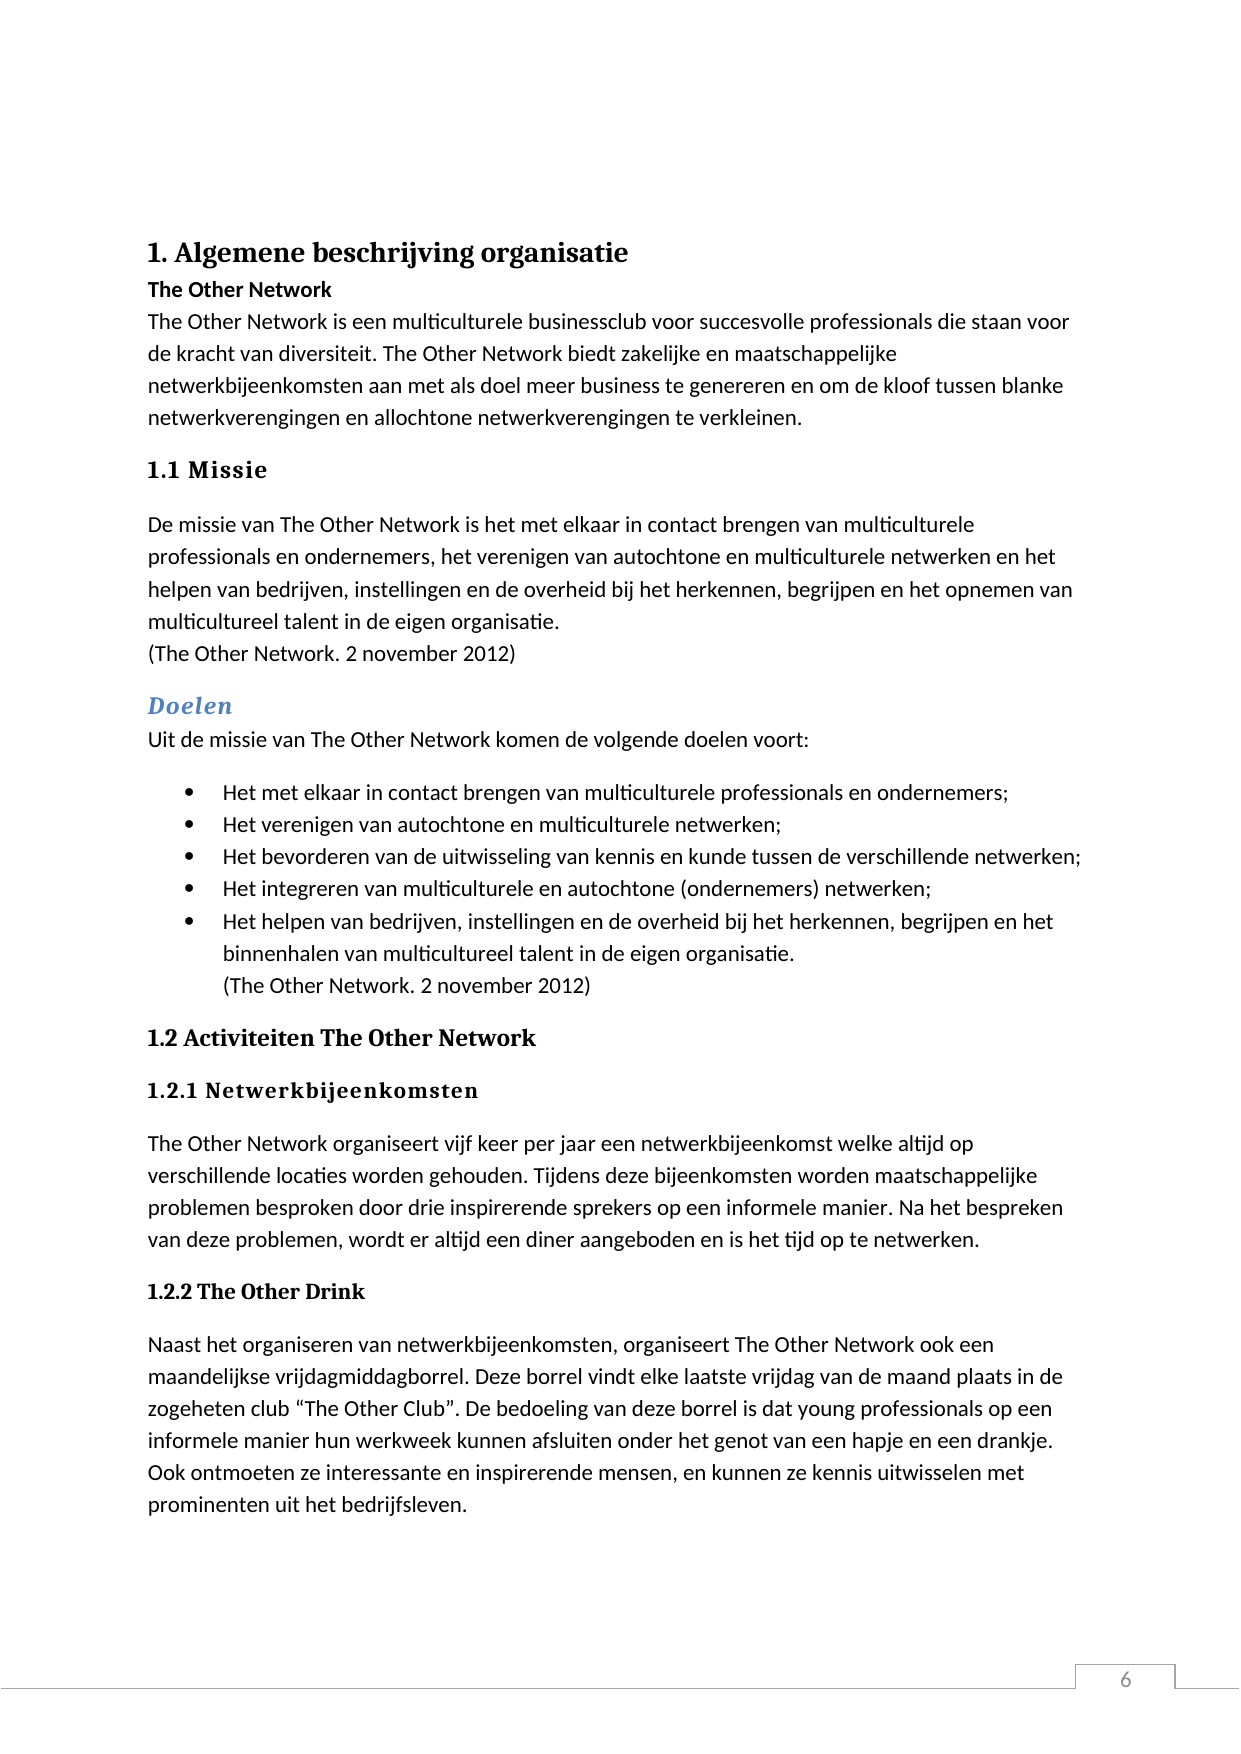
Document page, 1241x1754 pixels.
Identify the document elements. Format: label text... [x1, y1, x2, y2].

list Het met elkaar in contact brengen van multiculturele professionals en ondernemers; [185, 778, 1093, 806]
list Het verenigen van autochtone en multiculturele netwerken; [185, 810, 1093, 838]
text Doelen Uit de missie van The Other Network komen de volgende doelen voort: [148, 692, 1093, 753]
text De missie van The Other Network is het met elkaar in contact brengen van multiculturele professionals en ondernemers, het verenigen van autochtone en multiculturele netwerken en het helpen van bedrijven, instellingen en de overheid bij het herkennen, begrijpen en het opnemen van multicultureel talent in de eigen organisatie. (The Other Network. 2 november 2012) [148, 510, 1093, 667]
list Het bevorderen van de uitwisseling van kennis en kunde tussen de verschillende netwerken; [185, 842, 1093, 870]
text Naast het organiseren van netwerkbijeenkomsten, organiseert The Other Network ook een maandelijkse vrijdagmiddagborrel. Deze borrel vindt elke laatste vrijdag van de maand plaats in de zogeheten club “The Other Club”. De bedoeling van deze borrel is dat young professionals op een informele manier hun werkweek kunnen afsluiten onder het genot van een hapje en een drankje. Ook ontmoeten ze interessante en inspirerende mensen, en kunnen ze kennis uitwisselen met prominenten uit het bedrijfsleven. [148, 1330, 1093, 1519]
list Het integreren van multiculturele en autochtone (ondernemers) netwerken; [185, 874, 1093, 903]
text The Other Network The Other Network is een multiculturele businessclub voor succesvolle professionals die staan voor de kracht van diversiteit. The Other Network biedt zakelijke en maatschappelijke netwerkbijeenkomsten aan met als doel meer business te genereren en om de kloof tussen blanke netwerkverengingen en allochtone netwerkverengingen te verkleinen. [148, 275, 1093, 431]
text 1.2.2 The Other Drink [148, 1279, 1093, 1305]
subtitle 1. Algemene beschrijving organisatie [148, 198, 1093, 270]
subtitle 1.1 Missie [148, 456, 1093, 485]
subtitle 1.2.1 Netwerkbijeenkomsten [148, 1078, 1093, 1104]
list Het helpen van bedrijven, instellingen en de overheid bij het herkennen, begrijpen en het binnenhalen van multicultureel talent in de eigen organisatie. (The Other Network. 2 november 2012) [185, 907, 1093, 999]
text The Other Network organiseert vijf keer per jaar een netwerkbijeenkomst welke altijd op verschillende locaties worden gehouden. Tijdens deze bijeenkomsten worden maatschappelijke problemen besproken door drie inspirerende sprekers op een informele manier. Na het bespreken van deze problemen, wordt er altijd een diner aangeboden en is het tijd op te netwerken. [148, 1129, 1093, 1254]
text 1.2 Activiteiten The Other Network [148, 1024, 1093, 1053]
